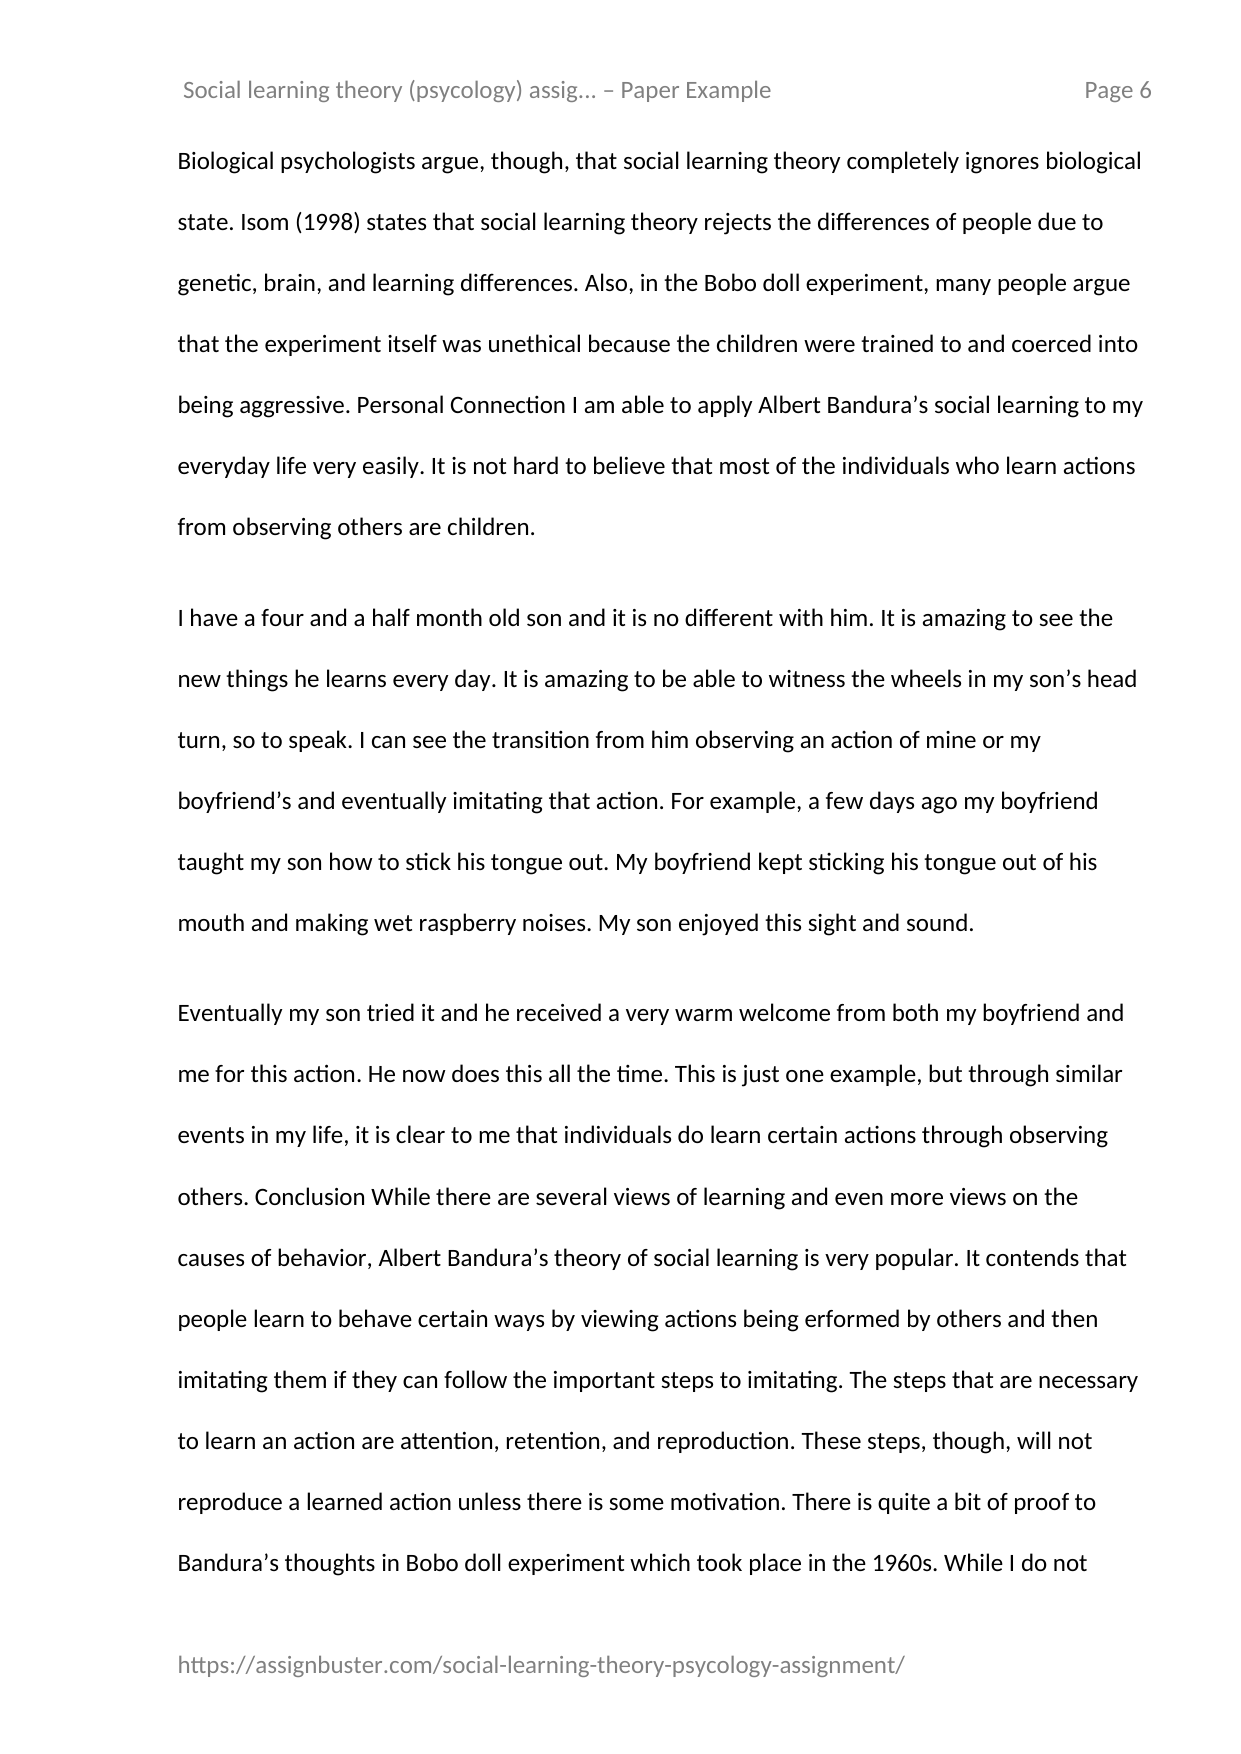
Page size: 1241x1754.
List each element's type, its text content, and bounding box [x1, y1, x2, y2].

text Biological psychologists argue, though, that social learning theory completely ignores biological state. Isom (1998) states that social learning theory rejects the differences of people due to genetic, brain, and learning differences. Also, in the Bobo doll experiment, many people argue that the experiment itself was unethical because the children were trained to and coerced into being aggressive. Personal Connection I am able to apply Albert Bandura’s social learning to my everyday life very easily. It is not hard to believe that most of the individuals who learn actions from observing others are children. [177, 145, 1152, 542]
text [177, 997, 1152, 1577]
text I have a four and a half month old son and it is no different with him. It is amazing to see the new things he learns every day. It is amazing to be able to witness the wheels in my son’s head turn, so to speak. I can see the transition from him observing an action of mine or my boyfriend’s and eventually imitating that action. For example, a few days ago my boyfriend taught my son how to stick his tongue out. My boyfriend kept sticking his tongue out of his mouth and making wet raspberry noises. My son enjoyed this sight and sound. [177, 602, 1152, 937]
